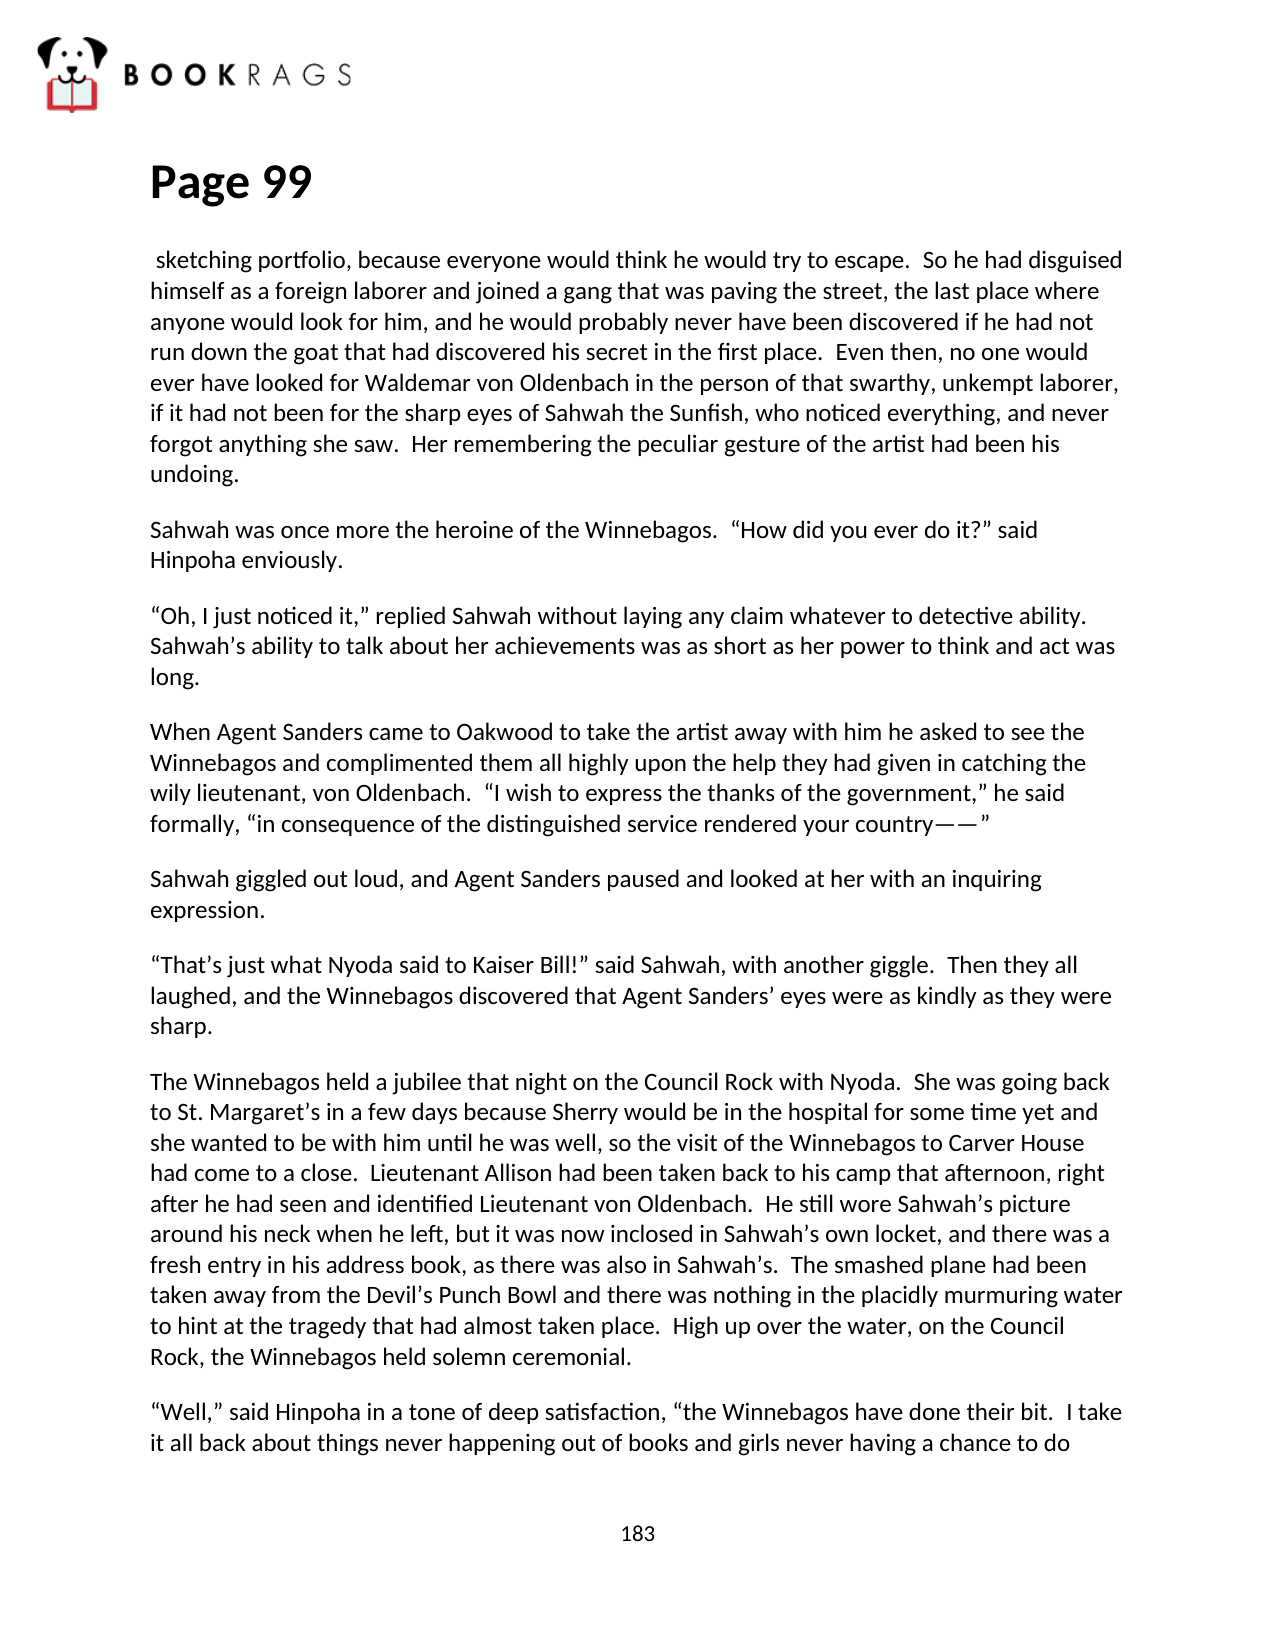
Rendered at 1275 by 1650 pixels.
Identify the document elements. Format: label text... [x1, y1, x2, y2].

text “That’s just what Nyoda said to Kaiser Bill!” said Sahwah, with another giggle. Then they all laughed, and the Winnebagos discovered that Agent Sanders’ eyes were as kindly as they were sharp. [150, 949, 1125, 1041]
text Sahwah giggled out loud, and Agent Sanders paused and looked at her with an inquiring expression. [150, 863, 1125, 924]
text Sahwah was once more the heroine of the Winnebagos. “How did you ever do it?” said Hinpoha enviously. [150, 514, 1125, 575]
text sketching portfolio, because everyone would think he would try to escape. So he had disguised himself as a foreign laborer and joined a gang that was paving the street, the last place where anyone would look for him, and he would probably never have been discovered if he had not run down the goat that had discovered his secret in the first place. Even then, no one would ever have looked for Waldemar von Oldenbach in the person of that swarthy, unkempt laborer, if it had not been for the sharp eyes of Sahwah the Sunfish, who noticed everything, and never forgot anything she saw. Her remembering the peculiar gesture of the artist had been his undoing. [150, 244, 1125, 489]
text When Agent Sanders came to Oakwood to take the artist away with him he asked to see the Winnebagos and complimented them all highly upon the help they had given in catching the wily lieutenant, von Oldenbach. “I wish to express the thanks of the government,” he said formally, “in consequence of the distinguished service rendered your country——­” [150, 716, 1125, 838]
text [150, 1396, 1125, 1457]
text The Winnebagos held a jubilee that night on the Council Rock with Nyoda. She was going back to St. Margaret’s in a few days because Sherry would be in the hospital for some time yet and she wanted to be with him until he was well, so the visit of the Winnebagos to Carver House had come to a close. Lieutenant Allison had been taken back to his camp that afternoon, right after he had seen and identified Lieutenant von Oldenbach. He still wore Sahwah’s picture around his neck when he left, but it was now inclosed in Sahwah’s own locket, and there was a fresh entry in his address book, as there was also in Sahwah’s. The smashed plane had been taken away from the Devil’s Punch Bowl and there was nothing in the placidly murmuring water to hint at the tragedy that had almost taken place. High up over the water, on the Council Rock, the Winnebagos held solemn ceremonial. [150, 1066, 1125, 1371]
picture [37, 37, 351, 113]
text “Oh, I just noticed it,” replied Sahwah without laying any claim whatever to detective ability. Sahwah’s ability to talk about her achievements was as short as her power to think and act was long. [150, 600, 1125, 691]
text Page 99 [150, 150, 1125, 211]
